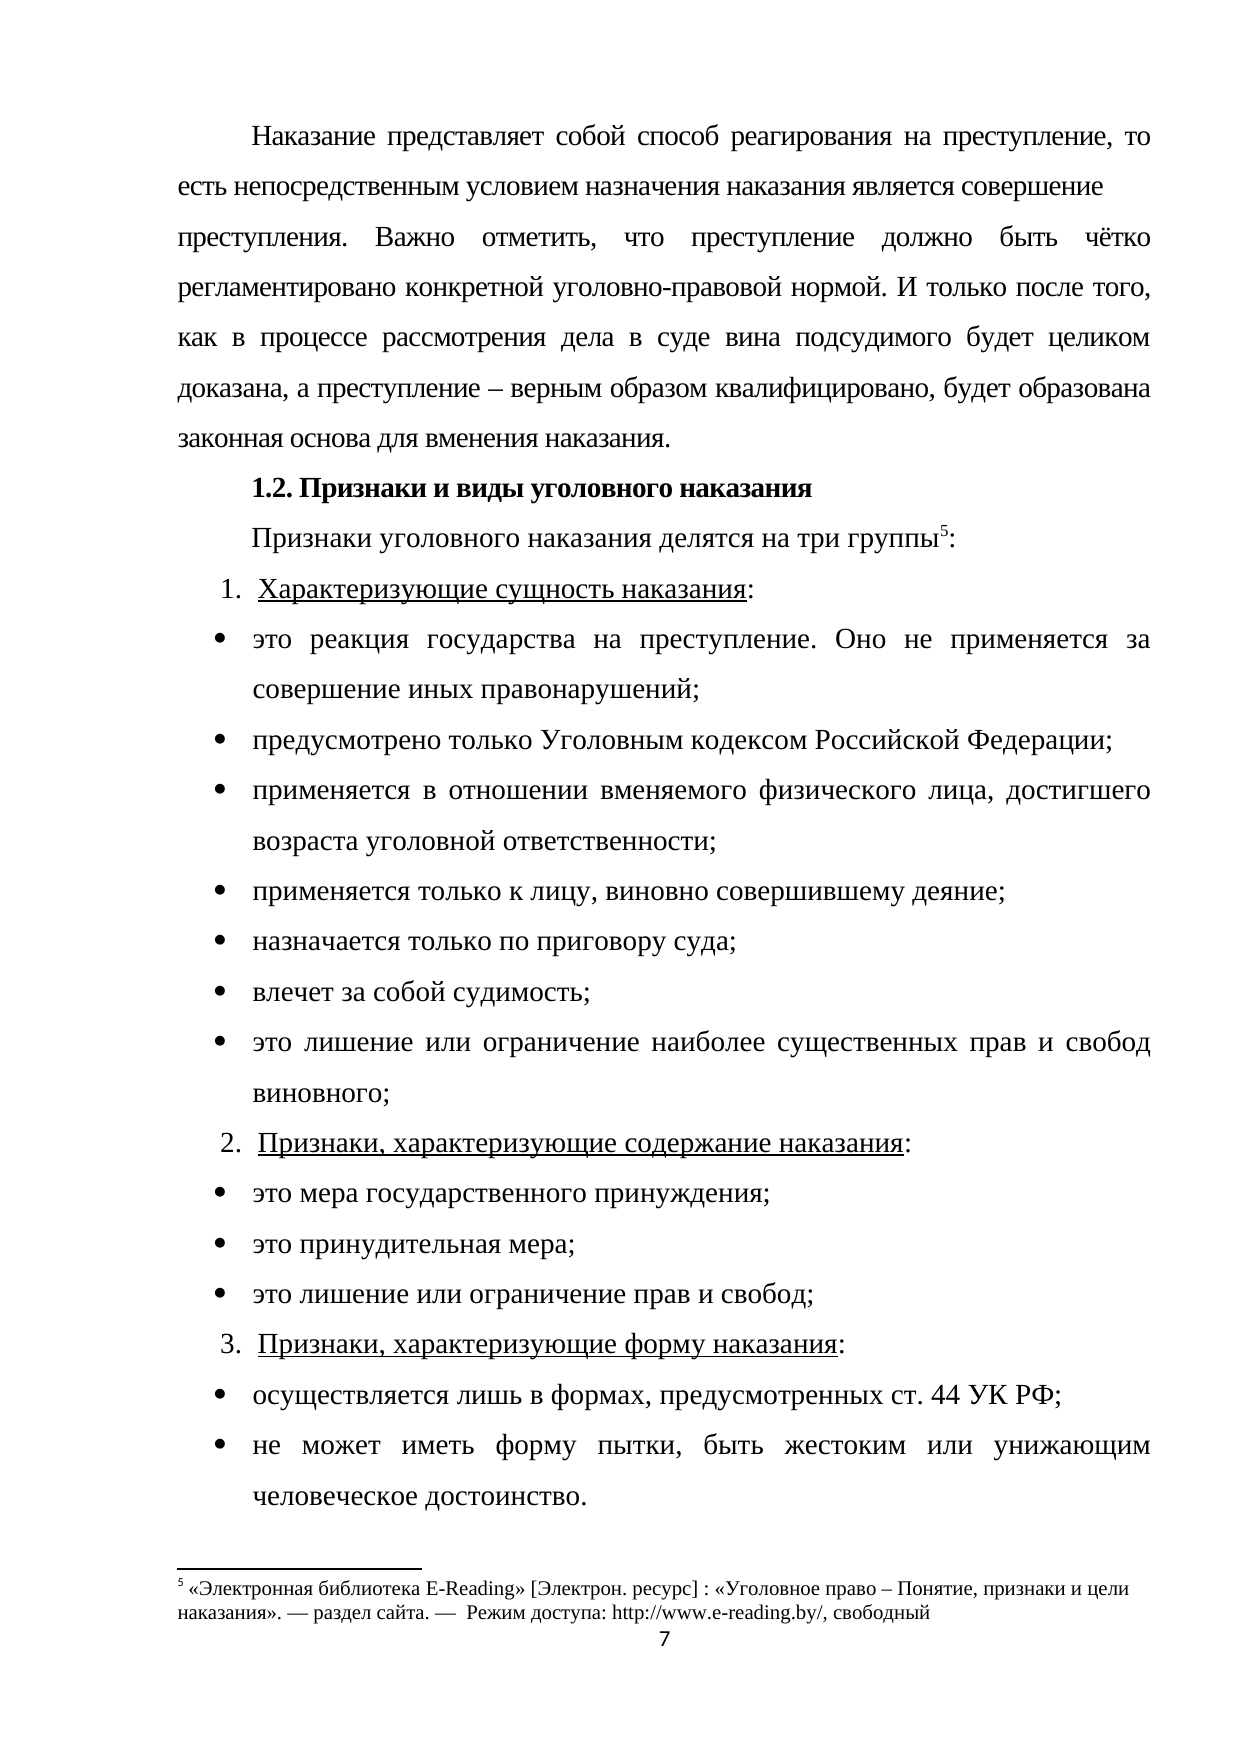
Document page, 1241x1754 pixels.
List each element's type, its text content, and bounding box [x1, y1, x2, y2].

list применяется только к лицу, виновно совершившему деяние; [215, 873, 1152, 907]
list это мера государственного принуждения; [215, 1175, 1152, 1209]
list это лишение или ограничение прав и свобод; [215, 1276, 1152, 1310]
list Признаки, характеризующие содержание наказания: [220, 1125, 1152, 1159]
list осуществляется лишь в формах, предусмотренных ст. 44 УК РФ; [215, 1377, 1152, 1411]
list это реакция государства на преступление. Оно не применяется за совершение иных правонарушений; [215, 621, 1152, 705]
list это принудительная мера; [215, 1226, 1152, 1259]
list Признаки, характеризующие форму наказания: [220, 1327, 1152, 1360]
list влечет за собой судимость; [215, 974, 1152, 1008]
list предусмотрено только Уголовным кодексом Российской Федерации; [215, 722, 1152, 756]
list применяется в отношении вменяемого физического лица, достигшего возраста уголовной ответственности; [215, 772, 1152, 856]
list это лишение или ограничение наиболее существенных прав и свобод виновного; [215, 1024, 1152, 1108]
text 1.2. Признаки и виды уголовного наказания [177, 470, 1152, 504]
list не может иметь форму пытки, быть жестоким или унижающим человеческое достоинство. [215, 1427, 1152, 1511]
list Характеризующие сущность наказания: [220, 571, 1152, 604]
text преступления. Важно отметить, что преступление должно быть чётко регламентировано конкретной уголовно-правовой нормой. И только после того, как в процессе рассмотрения дела в суде вина подсудимого будет целиком доказана, а преступление – верным образом квалифицировано, будет образована законная основа для вменения наказания. [177, 219, 1152, 453]
text Признаки уголовного наказания делятся на три группы: [177, 521, 1152, 554]
list назначается только по приговору суда; [215, 923, 1152, 957]
text Наказание представляет собой способ реагирования на преступление, то есть непосредственным условием назначения наказания является совершение [177, 118, 1152, 202]
